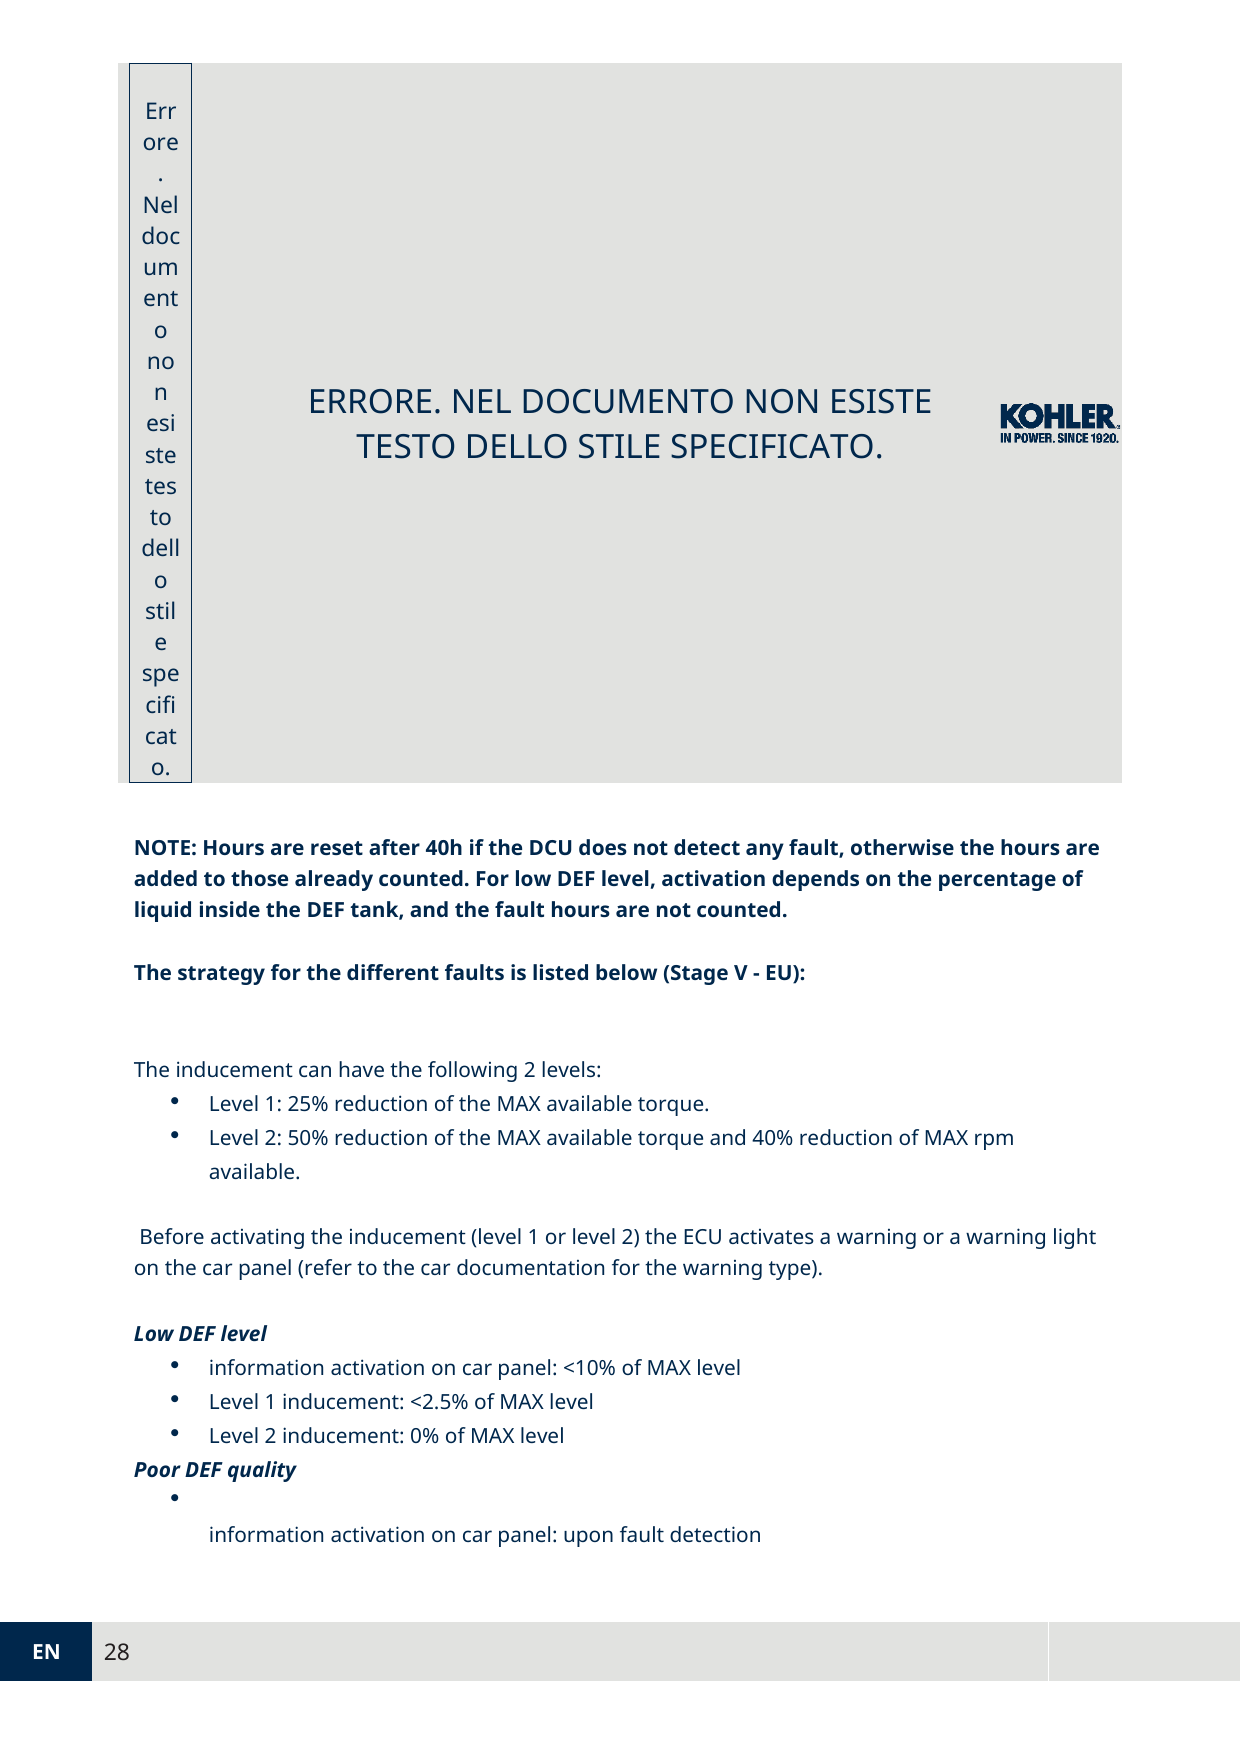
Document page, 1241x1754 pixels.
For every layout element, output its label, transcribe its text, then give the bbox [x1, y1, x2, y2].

table_cell NOTE: Hours are reset after 40h if the DCU does not detect any fault, otherwise the hours are added to those already counted. For low DEF level, activation depends on the percentage of liquid inside the DEF tank, and the fault hours are not counted. [118, 815, 1122, 940]
picture [1000, 403, 1121, 443]
table_cell The strategy for the different faults is listed below (Stage V - EU): The inducement can have the following 2 levels: Level 1: 25% reduction of the MAX available torque. Level 2: 50% reduction of the MAX available torque and 40% reduction of MAX rpm available. Before activating the inducement (level 1 or level 2) the ECU activates a warning or a warning light on the car panel (refer to the car documentation for the warning type). Low DEF level information activation on car panel: <10% of MAX level Level 1 inducement: <2.5% of MAX level Level 2 inducement: 0% of MAX level Poor DEF quality information activation on car panel: upon fault detection Level 1 inducement: after 10h from fault detection Level 2 inducement: after 20h from fault detection Interruption of DEF supply information activation on car panel: upon fault detection Level 1 inducement: after 10h from fault detection Level 2 inducement: after 20h from fault detection EGR valve malfunctioning information activation on car panel: upon fault detection Level 1 inducement: after 36h from fault detection Level 2 inducement: after 100h from fault detection Tampering with the monitoring systems of the ATS system information activation on car panel: upon fault detection Level 1 inducement: after 36h from fault detection Level 2 inducement: after 100h from fault detection [118, 940, 1122, 1567]
